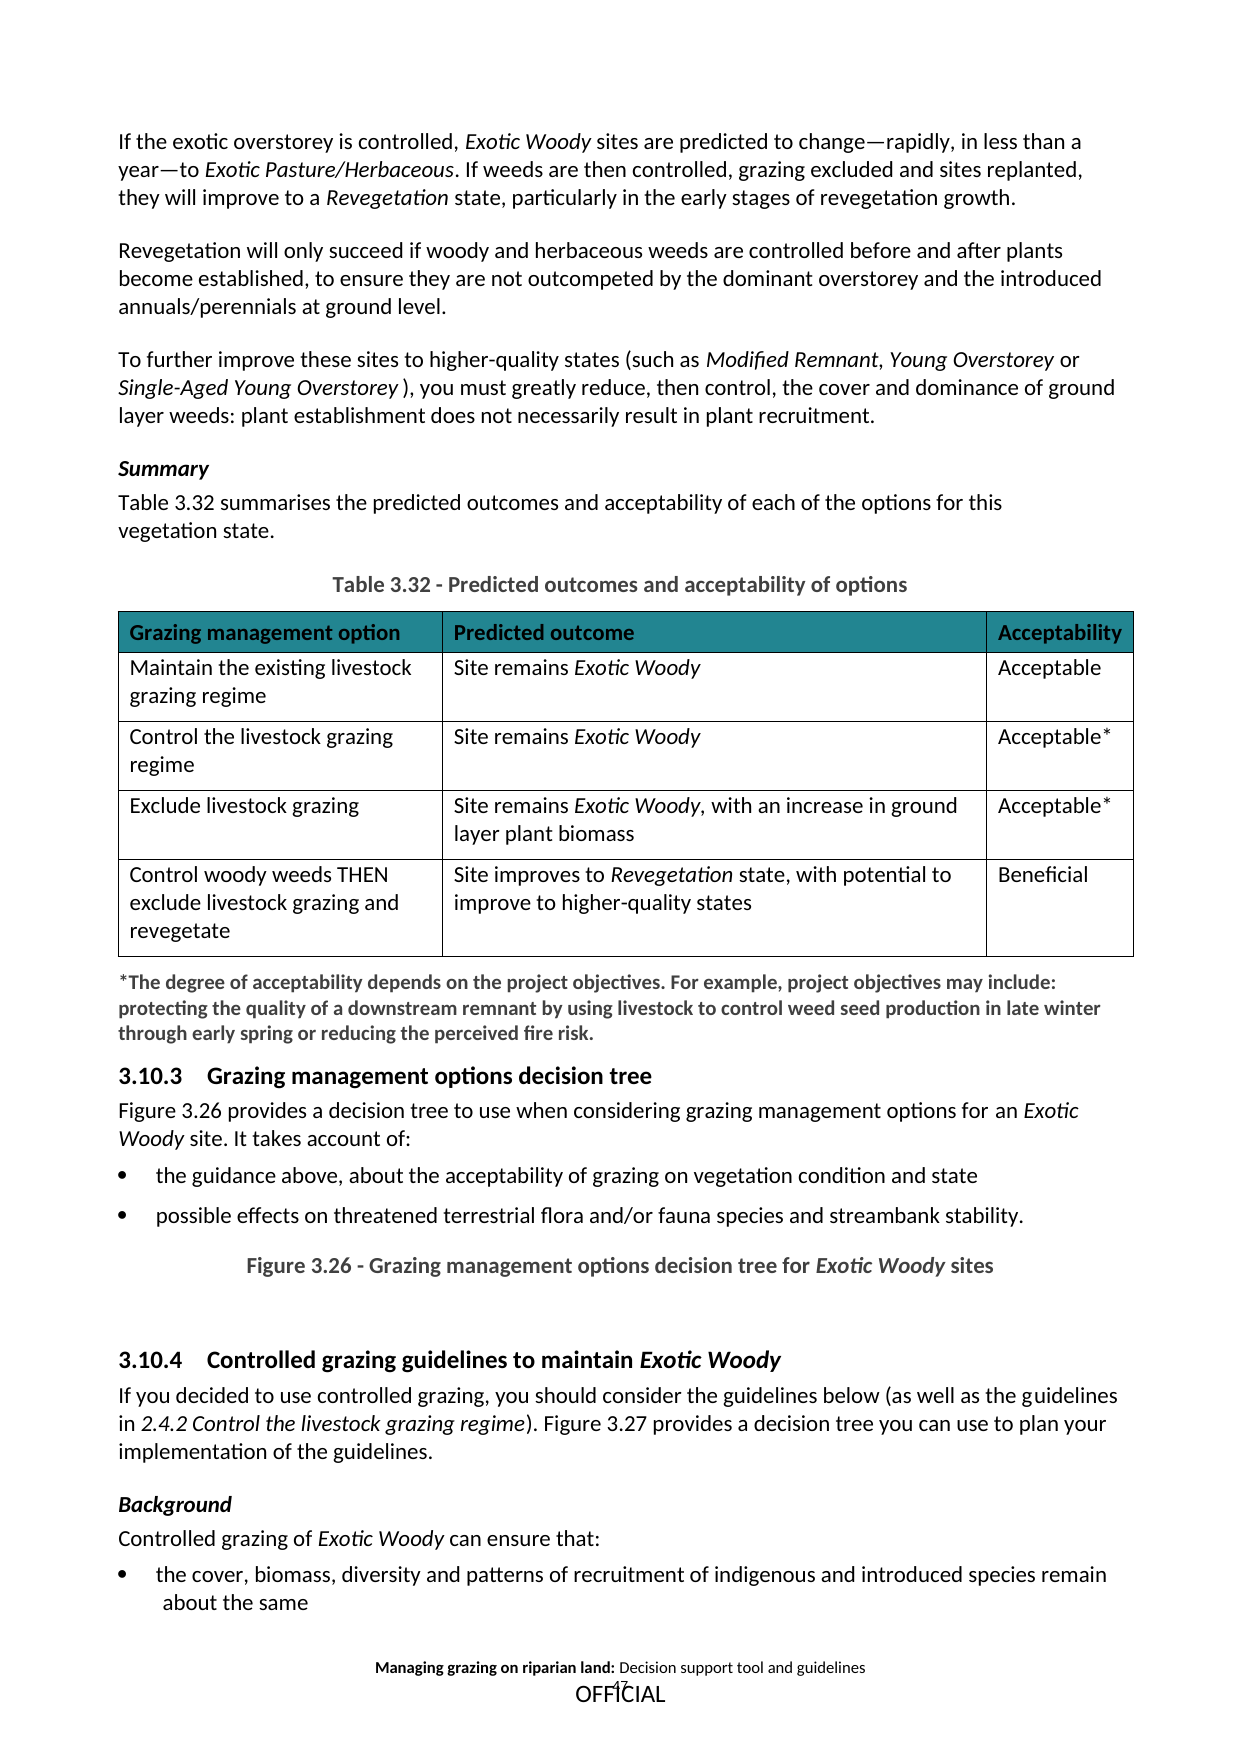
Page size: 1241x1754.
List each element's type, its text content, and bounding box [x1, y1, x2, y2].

table_header Grazing management option [119, 612, 442, 652]
text Controlled grazing of Exotic Woody can ensure that: [118, 1524, 1122, 1552]
text the guidance above, about the acceptability of grazing on vegetation condition and state [118, 1161, 1122, 1189]
table_cell Site improves to Revegetation state, with potential to improve to higher-quality states [443, 860, 986, 956]
text Table 3.32 - Predicted outcomes and acceptability of options [118, 569, 1122, 598]
table_cell Site remains Exotic Woody [443, 653, 986, 721]
text 3.10.4 Controlled grazing guidelines to maintain Exotic Woody [118, 1344, 1122, 1375]
text Table 3.32 summarises the predicted outcomes and acceptability of each of the options for this vegetation state. [118, 488, 1122, 544]
table_header Acceptability [987, 612, 1133, 652]
text Revegetation will only succeed if woody and herbaceous weeds are controlled before and after plants become established, to ensure they are not outcompeted by the dominant overstorey and the introduced annuals/perennials at ground level. [118, 236, 1122, 320]
text Summary [118, 454, 1122, 482]
text *The degree of acceptability depends on the project objectives. For example, project objectives may include: protecting the quality of a downstream remnant by using livestock to control weed seed production in late winter through early spring or reducing the perceived fire risk. [118, 969, 1122, 1046]
table_cell Control woody weeds THEN exclude livestock grazing and revegetate [119, 860, 442, 956]
text If the exotic overstorey is controlled, Exotic Woody sites are predicted to change—rapidly, in less than a year—to Exotic Pasture/Herbaceous. If weeds are then controlled, grazing excluded and sites replanted, they will improve to a Revegetation state, particularly in the early stages of revegetation growth. [118, 127, 1122, 211]
text the cover, biomass, diversity and patterns of recruitment of indigenous and introduced species remain about the same [118, 1560, 1122, 1616]
text If you decided to use controlled grazing, you should consider the guidelines below (as well as the guidelines in 2.4.2 Control the livestock grazing regime). Figure 3.27 provides a decision tree you can use to plan your implementation of the guidelines. [118, 1381, 1122, 1465]
table_cell Maintain the existing livestock grazing regime [119, 653, 442, 721]
table_cell Acceptable [987, 653, 1133, 721]
text possible effects on threatened terrestrial flora and/or fauna species and streambank stability. [118, 1201, 1122, 1229]
table_cell Control the livestock grazing regime [119, 722, 442, 790]
text Figure 3.26 - Grazing management options decision tree for Exotic Woody sites [118, 1249, 1122, 1279]
text Background [118, 1490, 1122, 1518]
text Figure 3.26 provides a decision tree to use when considering grazing management options for an Exotic Woody site. It takes account of: [118, 1097, 1122, 1153]
table_cell Beneficial [987, 860, 1133, 956]
table_cell Site remains Exotic Woody, with an increase in ground layer plant biomass [443, 791, 986, 859]
table_cell Site remains Exotic Woody [443, 722, 986, 790]
text 3.10.3 Grazing management options decision tree [118, 1060, 1122, 1091]
table_cell Acceptable* [987, 722, 1133, 790]
table_cell Exclude livestock grazing [119, 791, 442, 859]
table_header Predicted outcome [443, 612, 986, 652]
text To further improve these sites to higher-quality states (such as Modified Remnant, Young Overstorey or Single-Aged Young Overstorey ), you must greatly reduce, then control, the cover and dominance of ground layer weeds: plant establishment does not necessarily result in plant recruitment. [118, 345, 1122, 429]
table_cell Acceptable* [987, 791, 1133, 859]
